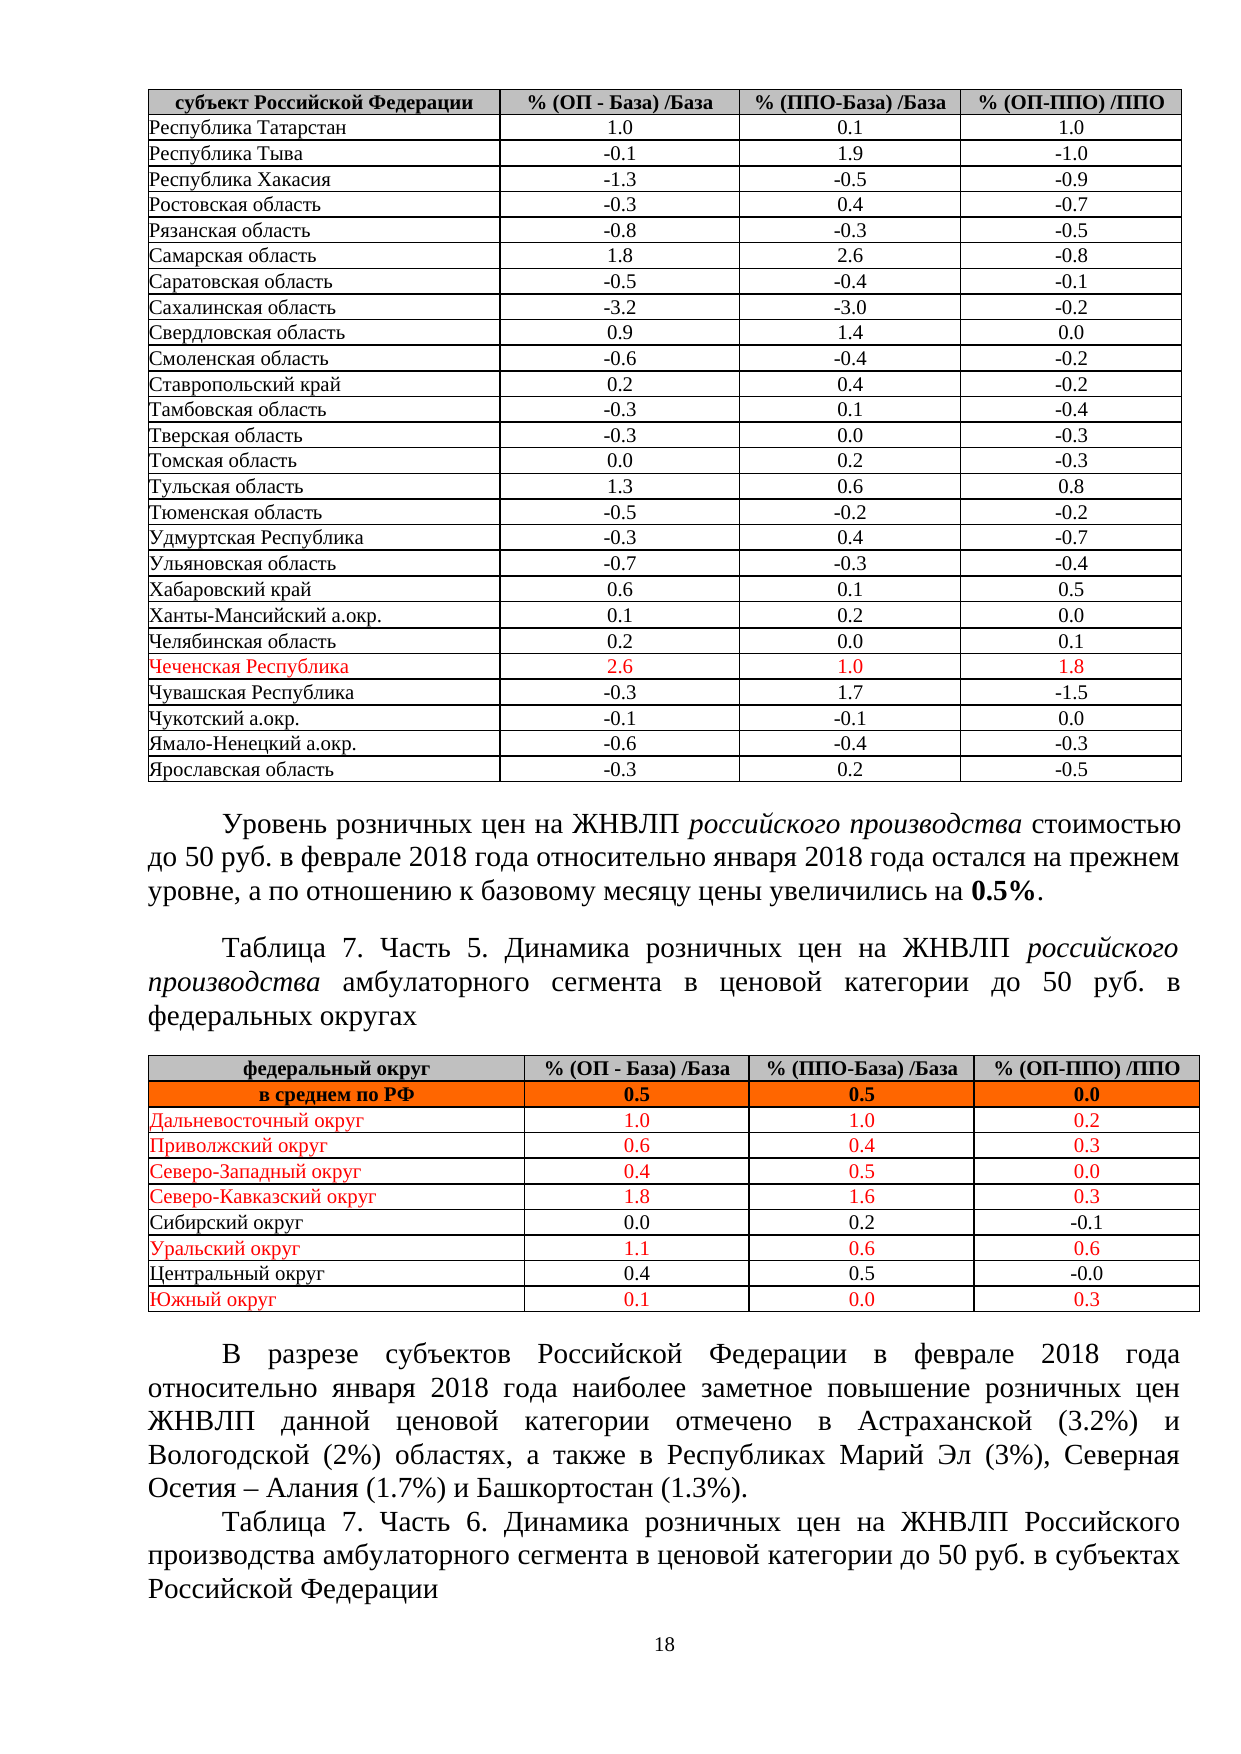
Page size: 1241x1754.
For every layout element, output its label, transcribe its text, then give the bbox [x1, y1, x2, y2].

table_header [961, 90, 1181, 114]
text Таблица 7. Часть 6. Динамика розничных цен на ЖНВЛП Российского производства амбулаторного сегмента в ценовой категории до 50 руб. в субъектах Российской Федерации [148, 1504, 1181, 1604]
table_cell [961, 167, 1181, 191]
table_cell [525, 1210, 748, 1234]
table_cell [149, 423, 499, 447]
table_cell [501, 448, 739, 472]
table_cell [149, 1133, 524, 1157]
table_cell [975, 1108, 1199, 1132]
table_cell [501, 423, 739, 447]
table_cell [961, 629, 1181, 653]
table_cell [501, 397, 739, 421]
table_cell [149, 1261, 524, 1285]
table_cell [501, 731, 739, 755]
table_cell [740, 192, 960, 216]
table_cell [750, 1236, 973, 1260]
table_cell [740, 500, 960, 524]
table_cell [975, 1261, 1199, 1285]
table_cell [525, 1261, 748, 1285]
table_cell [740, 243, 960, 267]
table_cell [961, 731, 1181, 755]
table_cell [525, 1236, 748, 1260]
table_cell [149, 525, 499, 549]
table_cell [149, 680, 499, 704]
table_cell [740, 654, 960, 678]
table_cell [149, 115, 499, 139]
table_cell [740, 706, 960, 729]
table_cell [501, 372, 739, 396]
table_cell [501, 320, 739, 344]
text Уровень розничных цен на ЖНВЛП российского производства стоимостью до 50 руб. в феврале 2018 года относительно января 2018 года остался на прежнем уровне, а по отношению к базовому месяцу цены увеличились на 0.5%. [148, 806, 1181, 907]
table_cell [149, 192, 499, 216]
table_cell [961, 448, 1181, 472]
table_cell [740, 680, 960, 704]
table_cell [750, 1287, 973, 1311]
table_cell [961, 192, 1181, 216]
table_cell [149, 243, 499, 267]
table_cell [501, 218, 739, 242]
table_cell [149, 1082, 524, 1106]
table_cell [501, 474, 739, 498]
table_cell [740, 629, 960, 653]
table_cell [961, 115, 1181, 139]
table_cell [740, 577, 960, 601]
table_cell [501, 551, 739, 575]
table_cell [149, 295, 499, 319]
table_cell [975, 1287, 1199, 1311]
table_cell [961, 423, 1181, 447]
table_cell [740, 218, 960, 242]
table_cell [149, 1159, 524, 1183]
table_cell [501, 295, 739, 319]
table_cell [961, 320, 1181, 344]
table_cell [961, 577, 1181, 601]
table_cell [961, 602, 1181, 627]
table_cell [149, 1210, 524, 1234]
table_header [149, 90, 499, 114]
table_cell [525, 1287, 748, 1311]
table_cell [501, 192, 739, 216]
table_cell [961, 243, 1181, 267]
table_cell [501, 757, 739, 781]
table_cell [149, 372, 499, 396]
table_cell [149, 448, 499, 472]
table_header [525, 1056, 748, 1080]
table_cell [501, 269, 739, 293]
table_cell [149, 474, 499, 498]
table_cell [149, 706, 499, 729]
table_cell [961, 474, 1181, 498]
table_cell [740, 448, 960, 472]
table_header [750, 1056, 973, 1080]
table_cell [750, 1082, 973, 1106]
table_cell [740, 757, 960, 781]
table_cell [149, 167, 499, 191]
text В разрезе субъектов Российской Федерации в феврале 2018 года относительно января 2018 года наиболее заметное повышение розничных цен ЖНВЛП данной ценовой категории отмечено в Астраханской (3.2%) и Вологодской (2%) областях, а также в Республиках Марий Эл (3%), Северная Осетия – Алания (1.7%) и Башкортостан (1.3%). [148, 1336, 1181, 1504]
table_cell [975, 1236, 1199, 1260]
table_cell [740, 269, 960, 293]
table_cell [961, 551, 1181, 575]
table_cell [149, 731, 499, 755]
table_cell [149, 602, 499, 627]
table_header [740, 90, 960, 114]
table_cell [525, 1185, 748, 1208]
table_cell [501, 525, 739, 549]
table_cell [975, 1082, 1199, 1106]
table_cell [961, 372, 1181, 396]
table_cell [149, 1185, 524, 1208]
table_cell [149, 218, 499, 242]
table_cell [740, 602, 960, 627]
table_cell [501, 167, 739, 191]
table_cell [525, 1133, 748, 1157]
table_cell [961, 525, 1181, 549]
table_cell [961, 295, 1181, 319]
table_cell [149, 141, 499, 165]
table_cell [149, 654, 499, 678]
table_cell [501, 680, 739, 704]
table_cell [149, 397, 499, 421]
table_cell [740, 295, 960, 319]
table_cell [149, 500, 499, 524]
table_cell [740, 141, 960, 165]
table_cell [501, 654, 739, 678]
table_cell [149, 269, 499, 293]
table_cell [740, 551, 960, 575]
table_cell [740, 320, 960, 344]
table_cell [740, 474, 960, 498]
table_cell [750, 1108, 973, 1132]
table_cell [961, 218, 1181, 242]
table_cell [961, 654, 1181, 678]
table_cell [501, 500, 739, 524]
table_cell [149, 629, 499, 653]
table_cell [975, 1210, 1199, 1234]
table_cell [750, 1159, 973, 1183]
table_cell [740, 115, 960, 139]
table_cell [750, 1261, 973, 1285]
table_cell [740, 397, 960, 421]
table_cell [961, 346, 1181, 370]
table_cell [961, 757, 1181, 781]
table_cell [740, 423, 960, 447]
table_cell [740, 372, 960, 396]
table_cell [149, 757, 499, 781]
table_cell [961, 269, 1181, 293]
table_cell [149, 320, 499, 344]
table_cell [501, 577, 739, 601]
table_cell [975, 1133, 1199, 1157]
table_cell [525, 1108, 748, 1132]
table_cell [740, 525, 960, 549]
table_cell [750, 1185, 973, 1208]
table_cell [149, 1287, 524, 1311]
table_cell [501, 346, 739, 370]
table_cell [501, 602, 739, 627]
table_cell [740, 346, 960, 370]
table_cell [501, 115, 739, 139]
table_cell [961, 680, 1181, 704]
text Таблица 7. Часть 5. Динамика розничных цен на ЖНВЛП российского производства амбулаторного сегмента в ценовой категории до 50 руб. в федеральных округах [148, 931, 1181, 1031]
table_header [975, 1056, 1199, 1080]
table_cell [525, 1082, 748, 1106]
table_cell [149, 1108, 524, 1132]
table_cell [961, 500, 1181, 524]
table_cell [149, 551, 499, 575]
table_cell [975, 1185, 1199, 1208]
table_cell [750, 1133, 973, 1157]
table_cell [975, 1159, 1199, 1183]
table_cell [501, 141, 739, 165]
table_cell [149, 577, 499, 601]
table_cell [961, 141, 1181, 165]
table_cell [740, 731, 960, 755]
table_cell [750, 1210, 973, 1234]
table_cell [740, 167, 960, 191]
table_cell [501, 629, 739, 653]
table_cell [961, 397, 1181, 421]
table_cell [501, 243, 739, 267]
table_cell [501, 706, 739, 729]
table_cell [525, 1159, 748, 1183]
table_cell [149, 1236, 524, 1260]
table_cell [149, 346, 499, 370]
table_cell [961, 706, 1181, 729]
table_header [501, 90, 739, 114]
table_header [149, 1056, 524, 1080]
